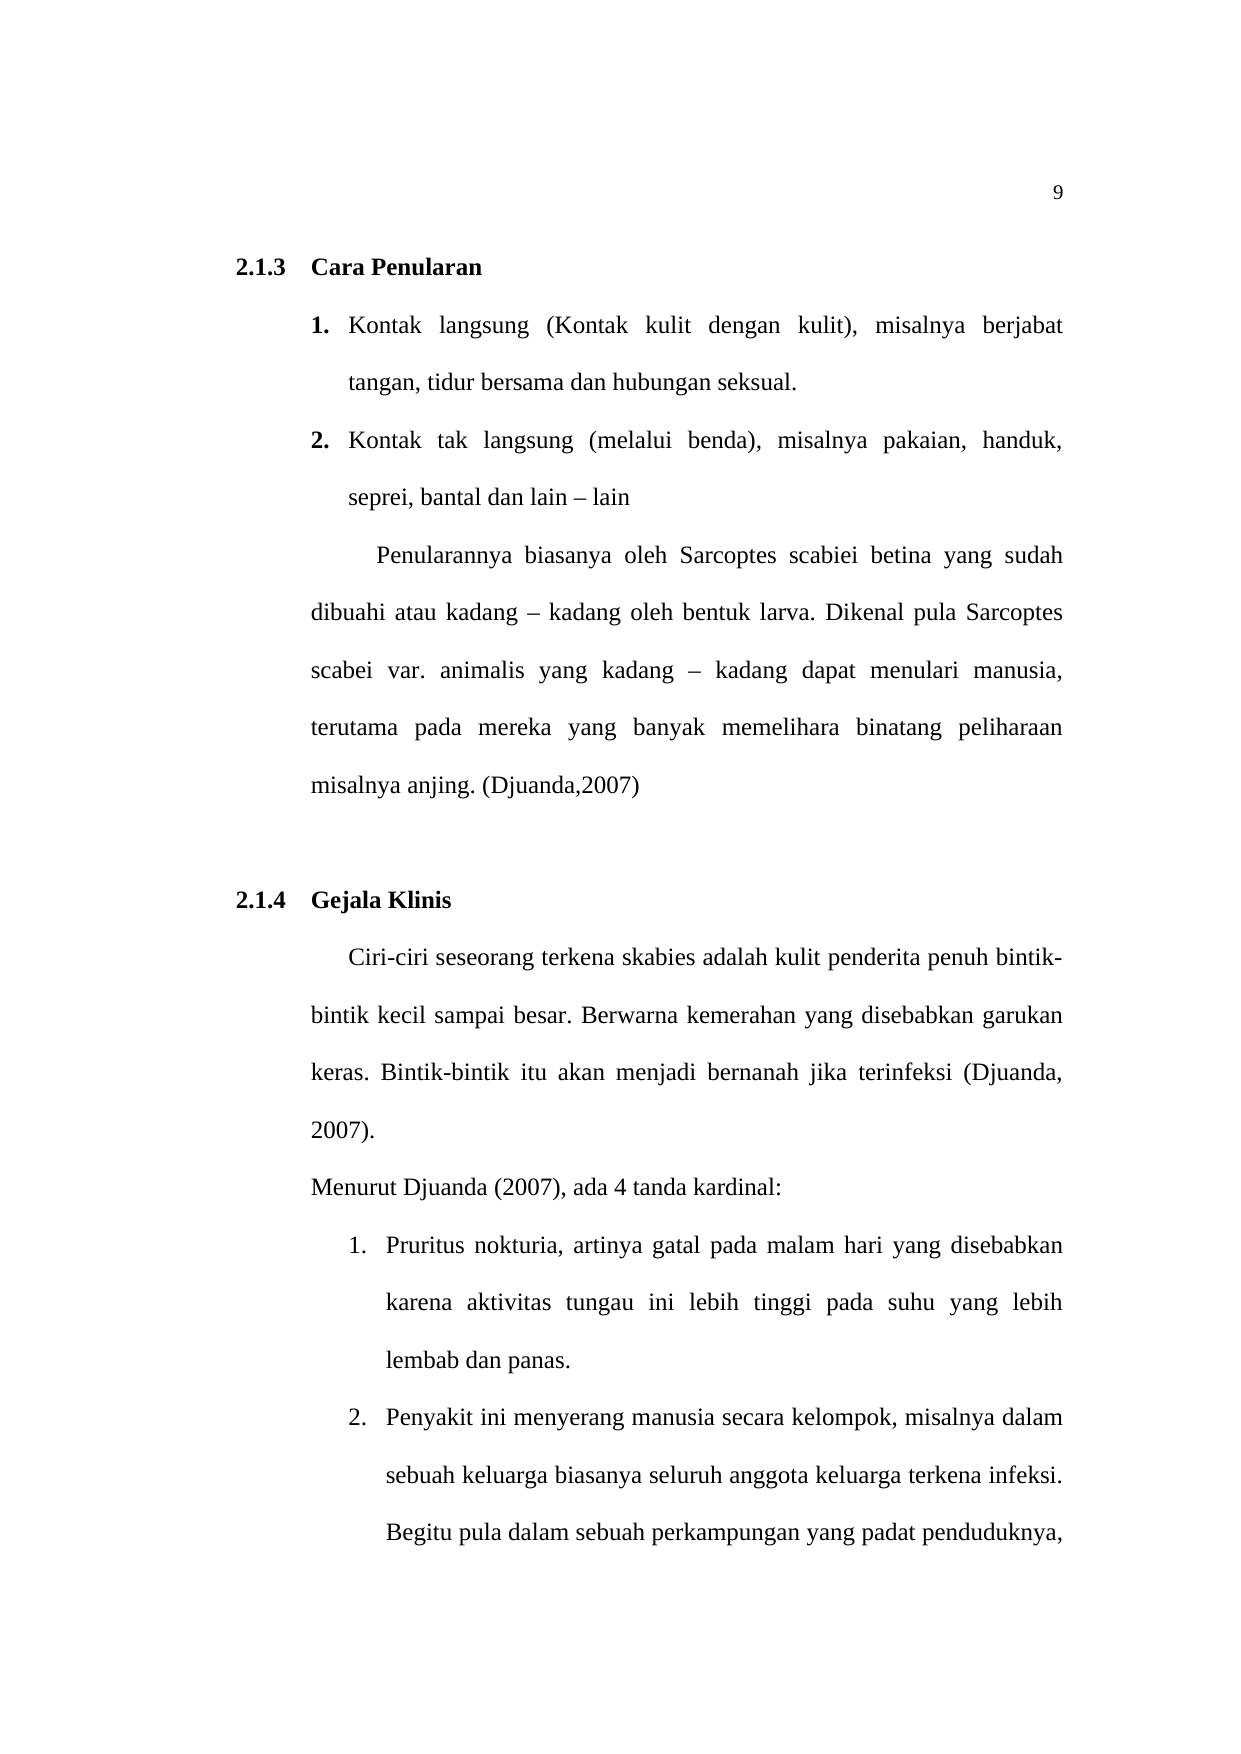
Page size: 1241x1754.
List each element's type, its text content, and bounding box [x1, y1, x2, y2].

list Pruritus nokturia, artinya gatal pada malam hari yang disebabkan karena aktivitas tungau ini lebih tinggi pada suhu yang lebih lembab dan panas. [348, 1230, 1063, 1373]
list Ciri-ciri seseorang terkena skabies adalah kulit penderita penuh bintik-bintik kecil sampai besar. Berwarna kemerahan yang disebabkan garukan keras. Bintik-bintik itu akan menjadi bernanah jika terinfeksi (Djuanda, 2007). [311, 942, 1063, 1143]
list Gejala Klinis [236, 885, 1063, 913]
list Penularannya biasanya oleh Sarcoptes scabiei betina yang sudah dibuahi atau kadang – kadang oleh bentuk larva. Dikenal pula Sarcoptes scabei var. animalis yang kadang – kadang dapat menulari manusia, terutama pada mereka yang banyak memelihara binatang peliharaan misalnya anjing. (Djuanda,2007) [311, 540, 1063, 798]
list Kontak langsung (Kontak kulit dengan kulit), misalnya berjabat tangan, tidur bersama dan hubungan seksual. [311, 310, 1063, 396]
list Menurut Djuanda (2007), ada 4 tanda kardinal: [311, 1172, 1063, 1201]
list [348, 1402, 1063, 1546]
list Kontak tak langsung (melalui benda), misalnya pakaian, handuk, seprei, bantal dan lain – lain [311, 425, 1063, 511]
list Cara Penularan [236, 252, 1063, 281]
